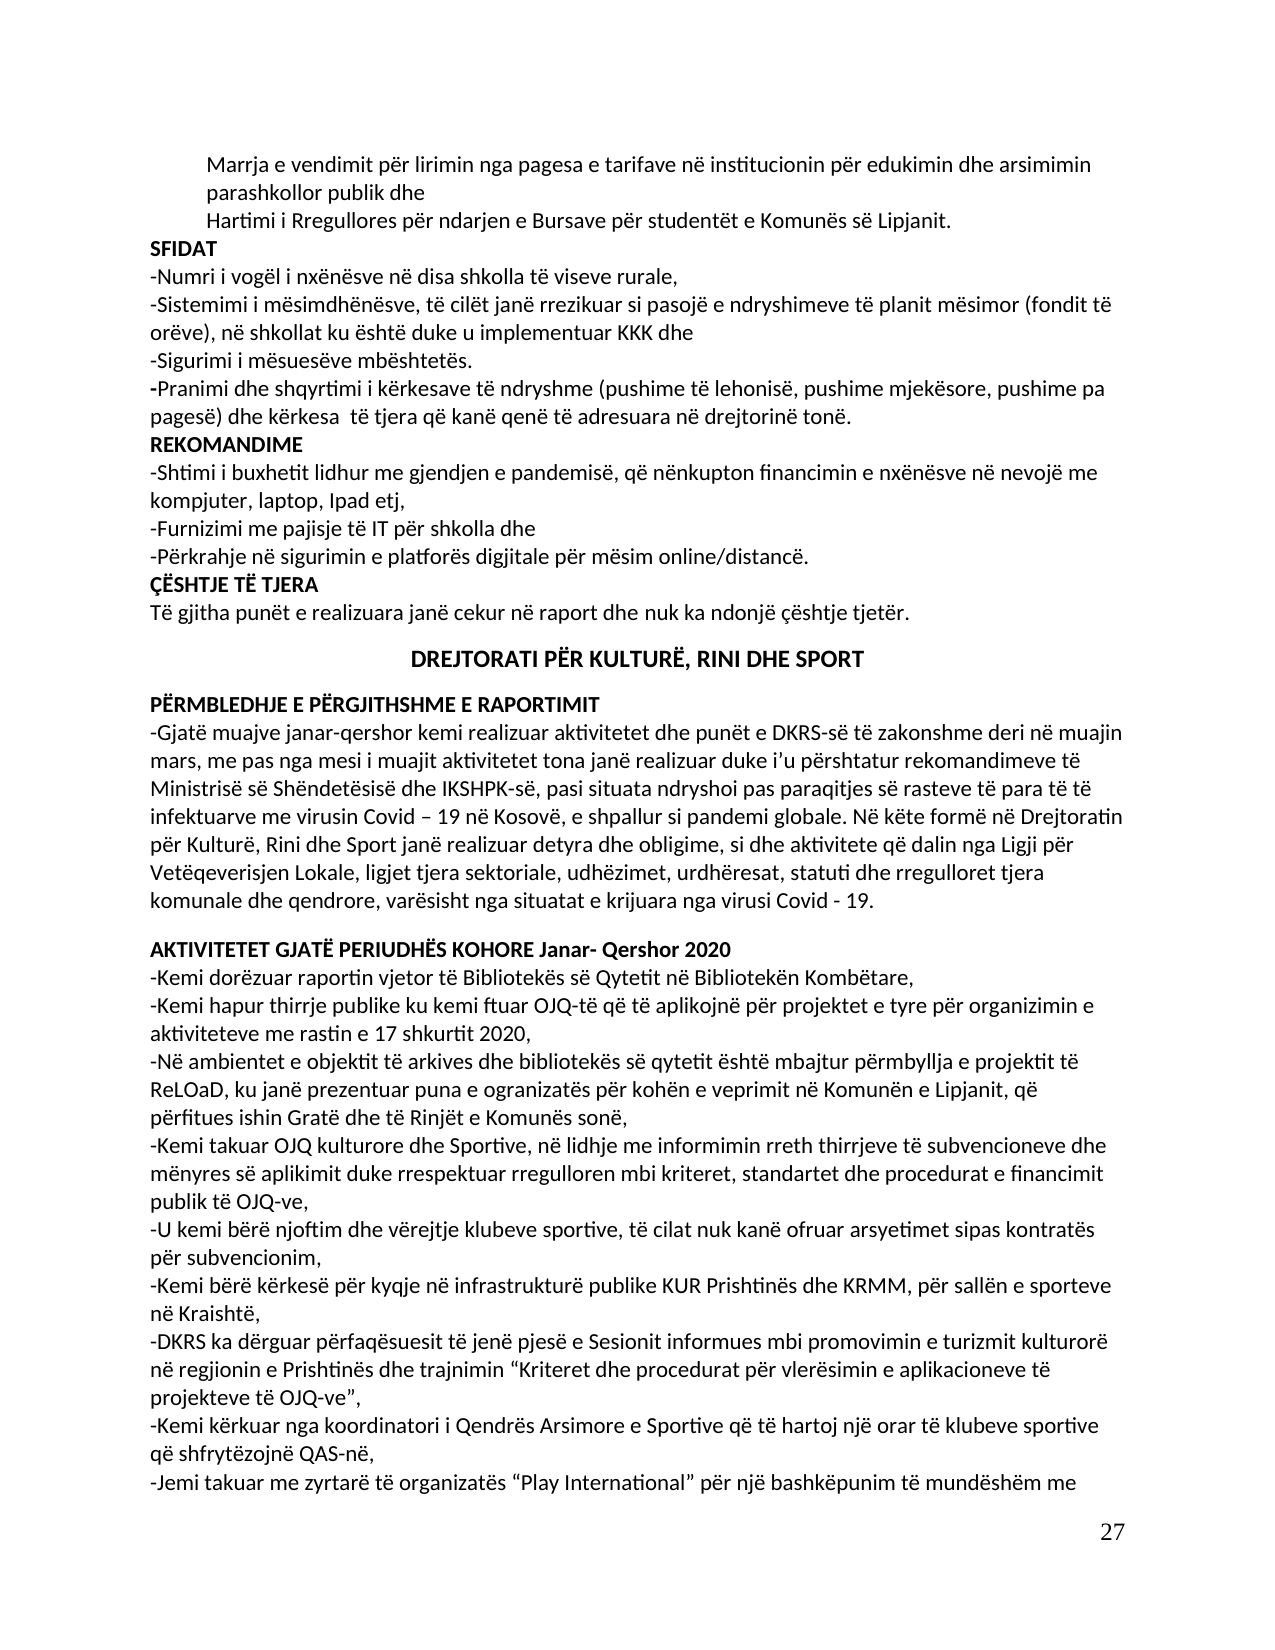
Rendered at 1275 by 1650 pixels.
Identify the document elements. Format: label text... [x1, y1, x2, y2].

text -Sistemimi i mësimdhënësve, të cilët janë rrezikuar si pasojë e ndryshimeve të planit mësimor (fondit të orëve), në shkollat ku është duke u implementuar KKK dhe [150, 290, 1125, 346]
text -Kemi hapur thirrje publike ku kemi ftuar OJQ-të që të aplikojnë për projektet e tyre për organizimin e aktiviteteve me rastin e 17 shkurtit 2020, [150, 991, 1125, 1047]
text PËRMBLEDHJE E PËRGJITHSHME E RAPORTIMIT [150, 690, 1125, 718]
text -U kemi bërë njoftim dhe vërejtje klubeve sportive, të cilat nuk kanë ofruar arsyetimet sipas kontratës për subvencionim, [150, 1215, 1125, 1271]
text -Sigurimi i mësuesëve mbështetës. [150, 346, 1125, 374]
text ÇËSHTJE TË TJERA [150, 570, 1125, 598]
text Hartimi i Rregullores për ndarjen e Bursave për studentët e Komunës së Lipjanit. [206, 206, 1125, 234]
text -Kemi dorëzuar raportin vjetor të Bibliotekës së Qytetit në Bibliotekën Kombëtare, [150, 963, 1125, 991]
text -Numri i vogël i nxënësve në disa shkolla të viseve rurale, [150, 262, 1125, 290]
text DREJTORATI PËR KULTURË, RINI DHE SPORT [150, 643, 1125, 673]
text AKTIVITETET GJATË PERIUDHËS KOHORE Janar- Qershor 2020 [150, 935, 1125, 963]
text -Shtimi i buxhetit lidhur me gjendjen e pandemisë, që nënkupton financimin e nxënësve në nevojë me kompjuter, laptop, Ipad etj, [150, 458, 1125, 514]
text -Në ambientet e objektit të arkives dhe bibliotekës së qytetit është mbajtur përmbyllja e projektit të ReLOaD, ku janë prezentuar puna e ogranizatës për kohën e veprimit në Komunën e Lipjanit, që përfitues ishin Gratë dhe të Rinjët e Komunës sonë, [150, 1047, 1125, 1131]
text -Pranimi dhe shqyrtimi i kërkesave të ndryshme (pushime të lehonisë, pushime mjekësore, pushime pa pagesë) dhe kërkesa të tjera që kanë qenë të adresuara në drejtorinë tonë. [150, 374, 1125, 430]
text -Përkrahje në sigurimin e platforës digjitale për mësim online/distancë. [150, 542, 1125, 570]
text -Kemi takuar OJQ kulturore dhe Sportive, në lidhje me informimin rreth thirrjeve të subvencioneve dhe mënyres së aplikimit duke rrespektuar rregulloren mbi kriteret, standartet dhe procedurat e financimit publik të OJQ-ve, [150, 1131, 1125, 1215]
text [150, 1271, 1125, 1496]
text SFIDAT [150, 234, 1125, 262]
text -Furnizimi me pajisje të IT për shkolla dhe [150, 514, 1125, 542]
text Marrja e vendimit për lirimin nga pagesa e tarifave në institucionin për edukimin dhe arsimimin parashkollor publik dhe [206, 150, 1125, 206]
text -Gjatë muajve janar-qershor kemi realizuar aktivitetet dhe punët e DKRS-së të zakonshme deri në muajin mars, me pas nga mesi i muajit aktivitetet tona janë realizuar duke i’u përshtatur rekomandimeve të Ministrisë së Shëndetësisë dhe IKSHPK-së, pasi situata ndryshoi pas paraqitjes së rasteve të para të të infektuarve me virusin Covid – 19 në Kosovë, e shpallur si pandemi globale. Në këte formë në Drejtoratin për Kulturë, Rini dhe Sport janë realizuar detyra dhe obligime, si dhe aktivitete që dalin nga Ligji për Vetëqeverisjen Lokale, ligjet tjera sektoriale, udhëzimet, urdhëresat, statuti dhe rregulloret tjera komunale dhe qendrore, varësisht nga situatat e krijuara nga virusi Covid - 19. [150, 718, 1125, 914]
text Të gjitha punët e realizuara janë cekur në raport dhe nuk ka ndonjë çështje tjetër. [150, 598, 1125, 626]
text REKOMANDIME [150, 430, 1125, 458]
